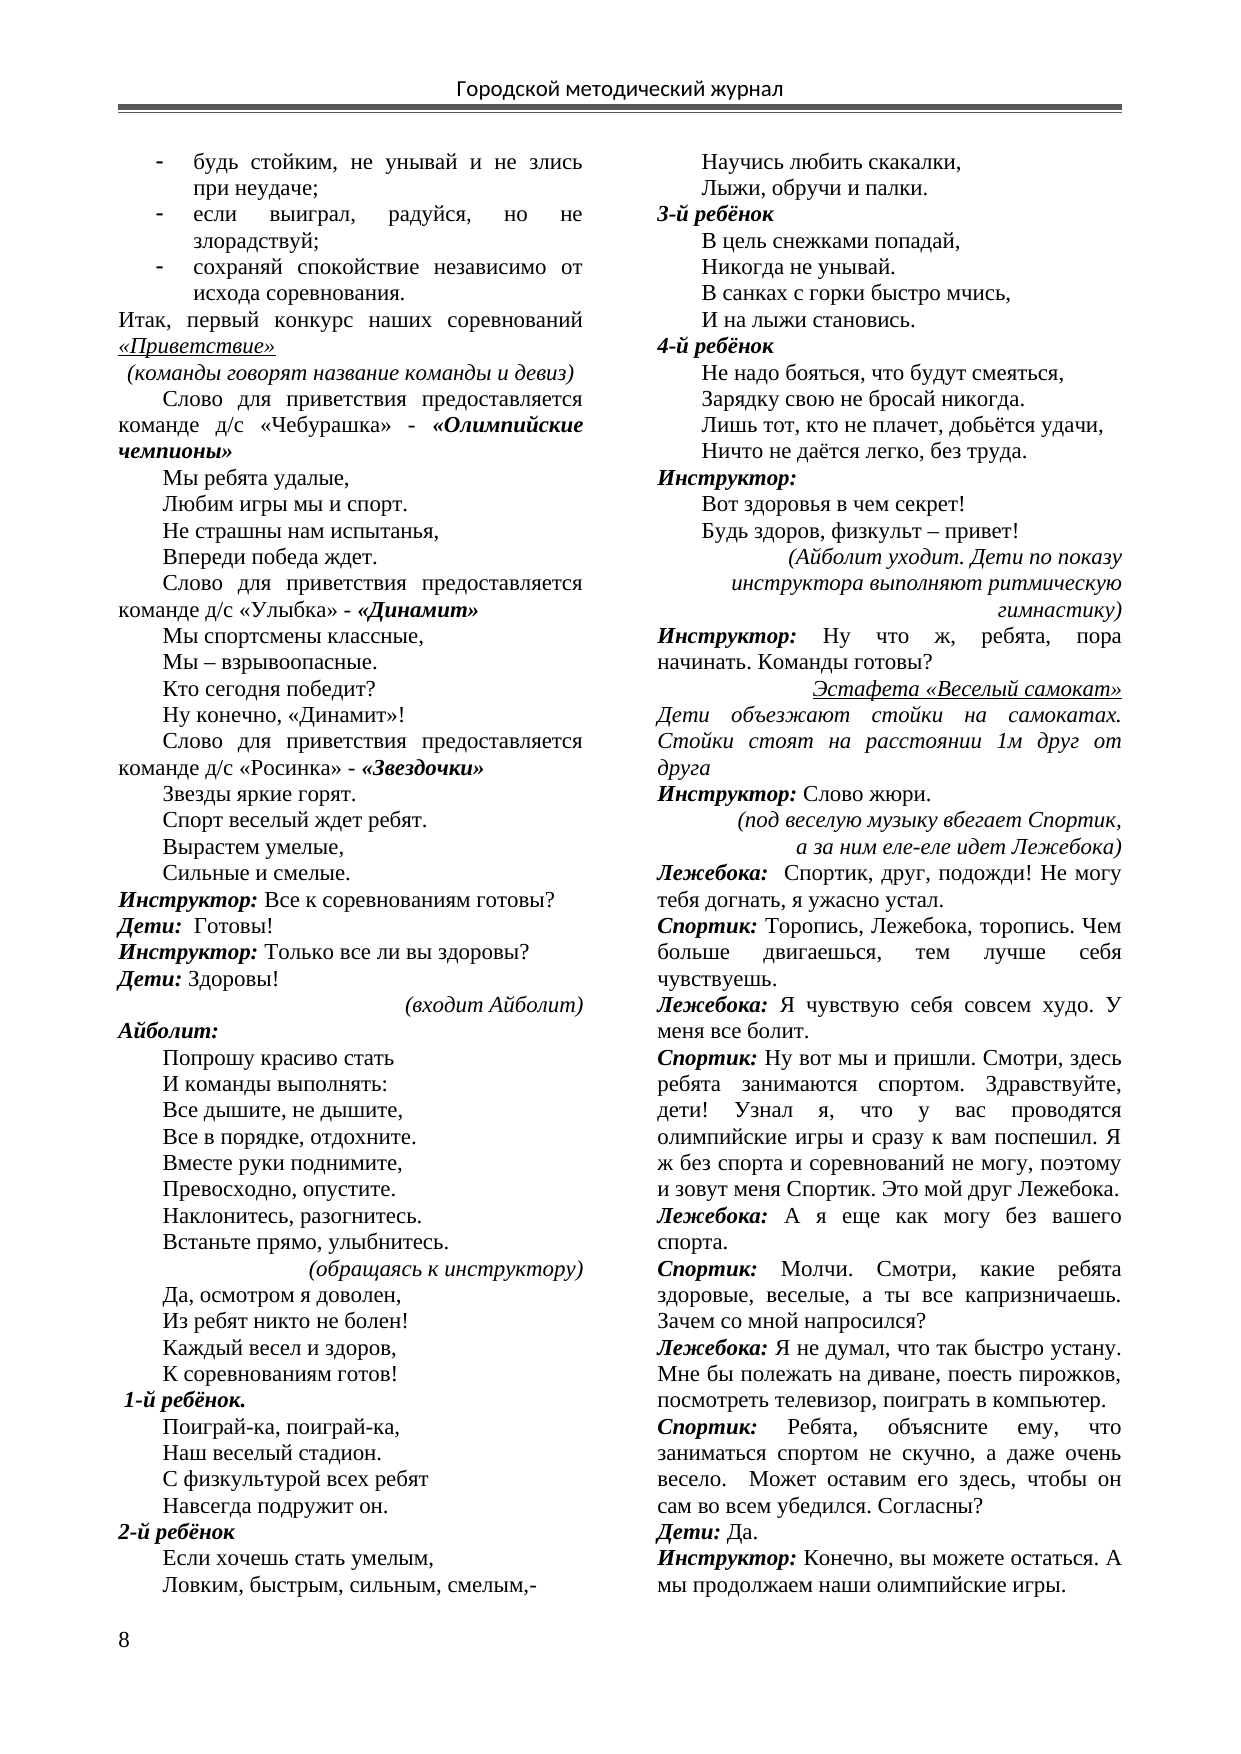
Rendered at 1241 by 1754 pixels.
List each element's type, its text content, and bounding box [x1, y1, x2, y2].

text Лежебока: Я не думал, что так быстро устану. Мне бы полежать на диване, поесть пирожков, посмотреть телевизор, поиграть в компьютер. [657, 1176, 1122, 1254]
text 3-й ребёнок [118, 1492, 583, 1518]
text Мы спортсмены классные, [118, 464, 583, 490]
text Ну конечно, «Динамит»! [118, 543, 583, 569]
text Мы – взрывоопасные. [118, 490, 583, 517]
text Все дышите, не дышите, [118, 938, 583, 965]
text Айболит: [118, 859, 583, 886]
text С физкультурой всех ребят [118, 1307, 583, 1334]
text Инструктор: Слово жюри. [657, 1571, 1122, 1597]
text (Айболит уходит. Дети по показу [657, 385, 1122, 411]
text Спортик: Молчи. Смотри, какие ребята здоровые, веселые, а ты все капризничаешь. Зачем со мной напросился? [657, 1096, 1122, 1176]
text Эстафета: «Прокати мяч [657, 1439, 1122, 1465]
text Итак, первый конкурс наших соревнований «Приветствие» [118, 148, 583, 200]
text Да, осмотром я доволен, [118, 1123, 583, 1149]
text Слово для приветствия предоставляется команде д/с «Чебурашка» - «Олимпийские чемпионы» [118, 227, 583, 306]
text Мы ребята удалые, [118, 306, 583, 332]
text Дети: Да. [657, 1360, 1122, 1386]
text Навсегда подружит он. [118, 1334, 583, 1360]
text Впереди победа ждет. [118, 385, 583, 411]
text Вот здоровья в чем секрет! [657, 332, 1122, 358]
text К соревнованиям готов! [118, 1202, 583, 1228]
text (обращаясь к инструктору) [118, 1096, 583, 1123]
text Не страшны нам испытанья, [118, 358, 583, 385]
text Лежебока: Спортик, друг, подожди! Не могу тебя догнать, я ужасно устал. [657, 701, 1122, 754]
text В санках с горки быстро мчись, [118, 1571, 583, 1597]
text Инструктор: Все к соревнованиям готовы? [118, 727, 583, 754]
text гимнастику) [657, 438, 1122, 464]
text Наш веселый стадион. [118, 1281, 583, 1307]
text Зарядку свою не бросай никогда. [657, 227, 1122, 253]
text Никогда не унывай. [118, 1544, 583, 1571]
text Инструктор: [657, 306, 1122, 332]
text Сильные и смелые. [118, 701, 583, 727]
text Научись любить скакалки, [118, 1439, 583, 1465]
text И команды выполнять: [118, 912, 583, 938]
text Вырастем умелые, [118, 675, 583, 701]
text Слово для приветствия предоставляется команде д/с «Росинка» - «Звездочки» [118, 569, 583, 622]
text Не надо бояться, что будут смеяться, [657, 200, 1122, 227]
text Дети объезжают стойки на самокатах. Стойки стоят на расстоянии 1м друг от друга [657, 543, 1122, 622]
text Любим игры мы и спорт. [118, 332, 583, 358]
text Лежебока: А я еще как могу без вашего спорта. [657, 1044, 1122, 1096]
text Спортик: Торопись, Лежебока, торопись. Чем больше двигаешься, тем лучше себя чувствуешь. [657, 754, 1122, 833]
text Наклонитесь, разогнитесь. [118, 1044, 583, 1070]
text Встаньте прямо, улыбнитесь. [118, 1070, 583, 1096]
text Звезды яркие горят. [118, 622, 583, 648]
text Эстафета «Веселый самокат» [657, 517, 1122, 543]
text Превосходно, опустите. [118, 1017, 583, 1044]
text Попрошу красиво стать [118, 886, 583, 912]
text 4-й ребёнок [657, 174, 1122, 200]
text Спорт веселый ждет ребят. [118, 648, 583, 675]
text Прокатить мяч между стойками клюшкой. Стойки стоят на расстоянии друг от друга [657, 1492, 1122, 1571]
text Каждый весел и здоров, [118, 1176, 583, 1202]
text 1-й ребёнок. [118, 1228, 583, 1254]
text Инструктор: Ну что ж, ребята, пора начинать. Команды готовы? [657, 464, 1122, 517]
text Все в порядке, отдохните. [118, 965, 583, 991]
text Инструктор: Только все ли вы здоровы? [118, 780, 583, 807]
text Лишь тот, кто не плачет, добьётся удачи, [657, 253, 1122, 279]
text В цель снежками попадай, [118, 1518, 583, 1544]
text Слово для приветствия предоставляется команде д/с «Улыбка» - «Динамит» [118, 411, 583, 464]
text инструктора выполняют ритмическую [657, 411, 1122, 438]
text Кто сегодня победит? [118, 517, 583, 543]
text Вместе руки поднимите, [118, 991, 583, 1017]
text Ловким, быстрым, сильным, смелым,- [118, 1413, 583, 1439]
text Лыжи, обручи и палки. [118, 1465, 583, 1492]
text Спортик: Ну вот мы и пришли. Смотри, здесь ребята занимаются спортом. Здравствуйте, дети! Узнал я, что у вас проводятся олимпийские игры и сразу к вам поспешил. Я ж без спорта и соревнований не могу, поэтому и зовут меня Спортик. Это мой друг Лежебока. [657, 886, 1122, 1044]
text Если хочешь стать умелым, [118, 1386, 583, 1413]
text (команды говорят название команды и девиз) [118, 200, 583, 227]
text И на лыжи становись. [657, 148, 1122, 174]
text Инструктор: Слово жюри. [657, 622, 1122, 648]
text 2-й ребёнок [118, 1360, 583, 1386]
text Дети: Готовы! [118, 754, 583, 780]
text а за ним еле-еле идет Лежебока) [657, 675, 1122, 701]
text Лежебока: Я чувствую себя совсем худо. У меня все болит. [657, 833, 1122, 886]
text Дети: Здоровы! [118, 807, 583, 833]
text (под веселую музыку вбегает Спортик, [657, 648, 1122, 675]
text (входит Айболит) [118, 833, 583, 859]
text Поиграй-ка, поиграй-ка, [118, 1254, 583, 1281]
text Ничто не даётся легко, без труда. [657, 279, 1122, 306]
text Инструктор: Конечно, вы можете остаться. А мы продолжаем наши олимпийские игры. [657, 1386, 1122, 1439]
text Спортик: Ребята, объясните ему, что заниматься спортом не скучно, а даже очень весело. Может оставим его здесь, чтобы он сам во всем убедился. Согласны? [657, 1254, 1122, 1360]
text между стойками» [657, 1465, 1122, 1492]
text Из ребят никто не болен! [118, 1149, 583, 1176]
text Будь здоров, физкульт – привет! [657, 358, 1122, 385]
